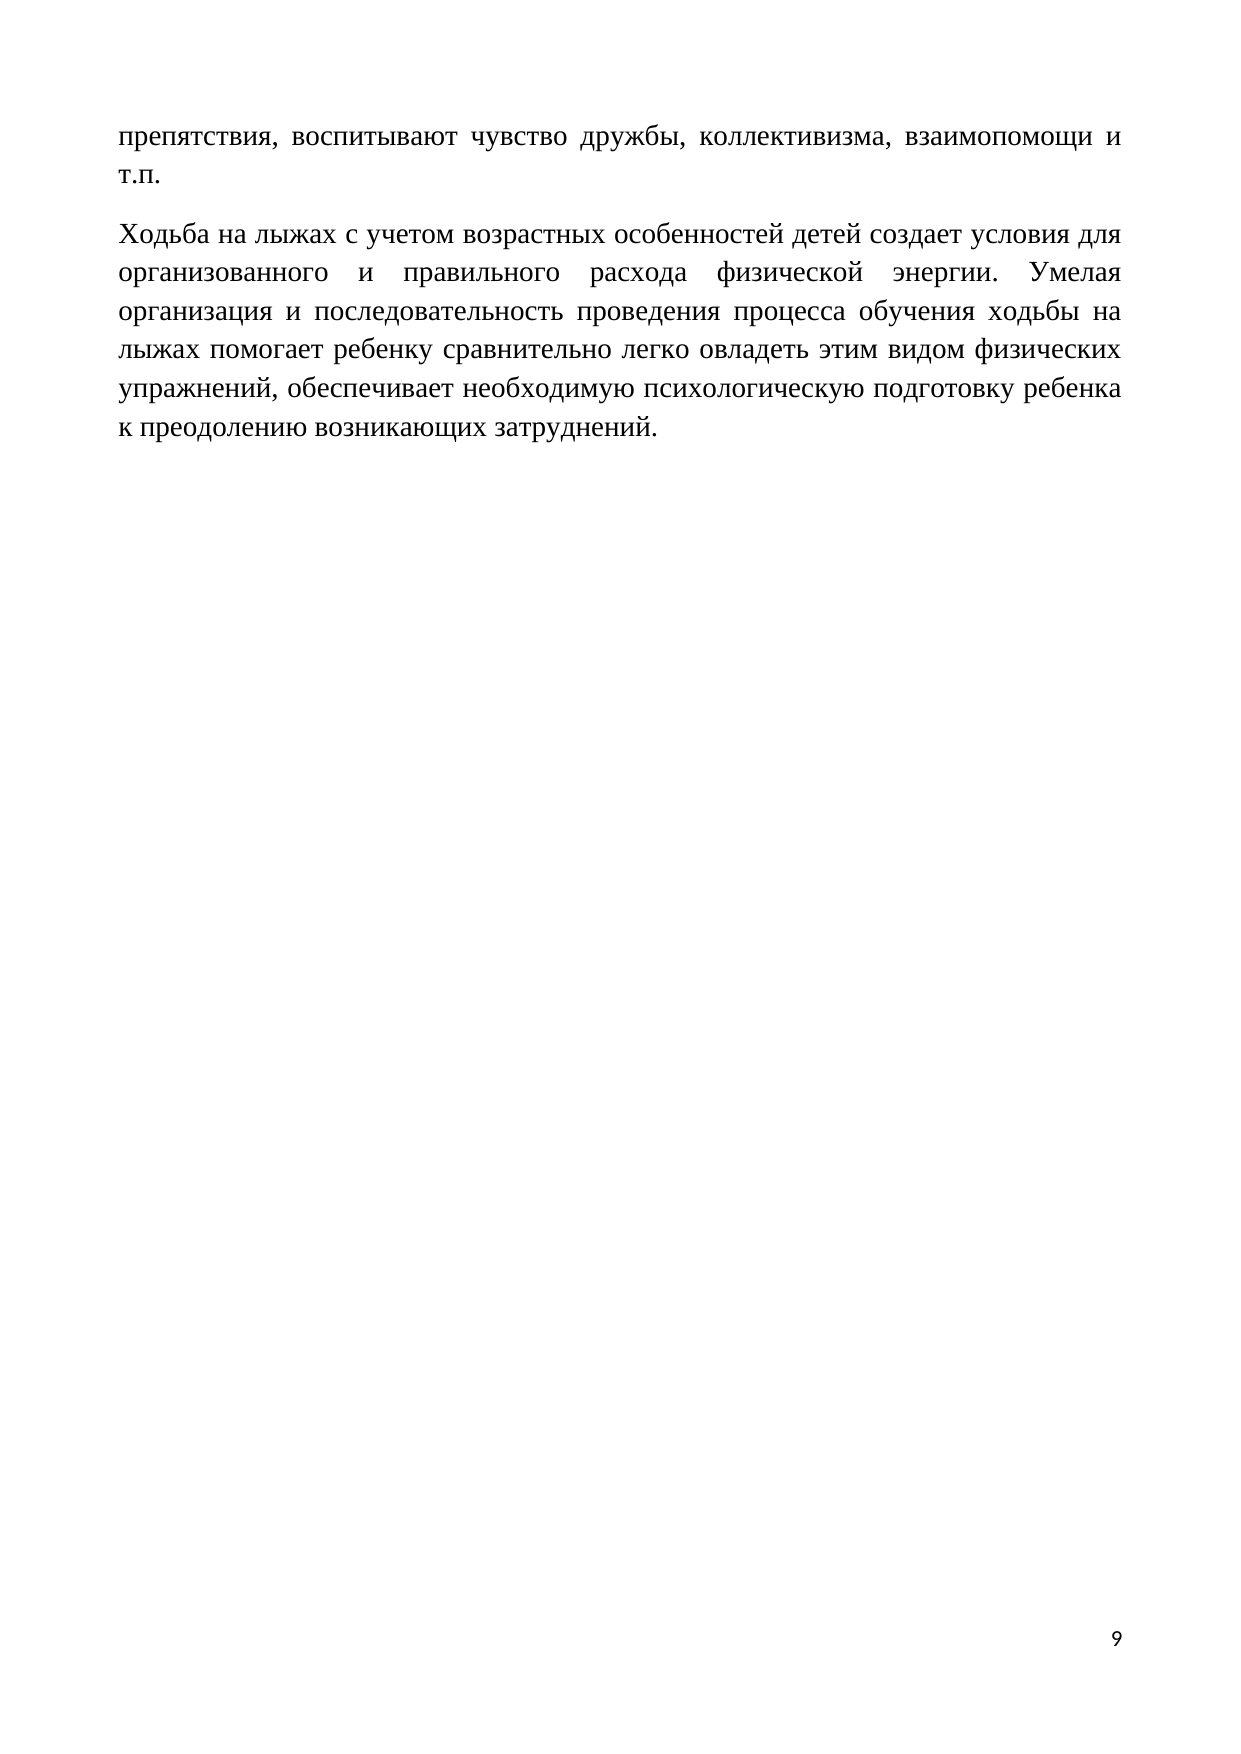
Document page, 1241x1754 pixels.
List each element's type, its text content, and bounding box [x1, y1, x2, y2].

text Ходьба на лыжах с учетом возрастных особенностей детей создает условия для организованного и правильного расхода физической энергии. Умелая организация и последовательность проведения процесса обучения ходьбы на лыжах помогает ребенку сравнительно легко овладеть этим видом физических упражнений, обеспечивает необходимую психологическую подготовку ребенка к преодолению возникающих затруднений. [118, 216, 1122, 442]
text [118, 118, 1122, 190]
